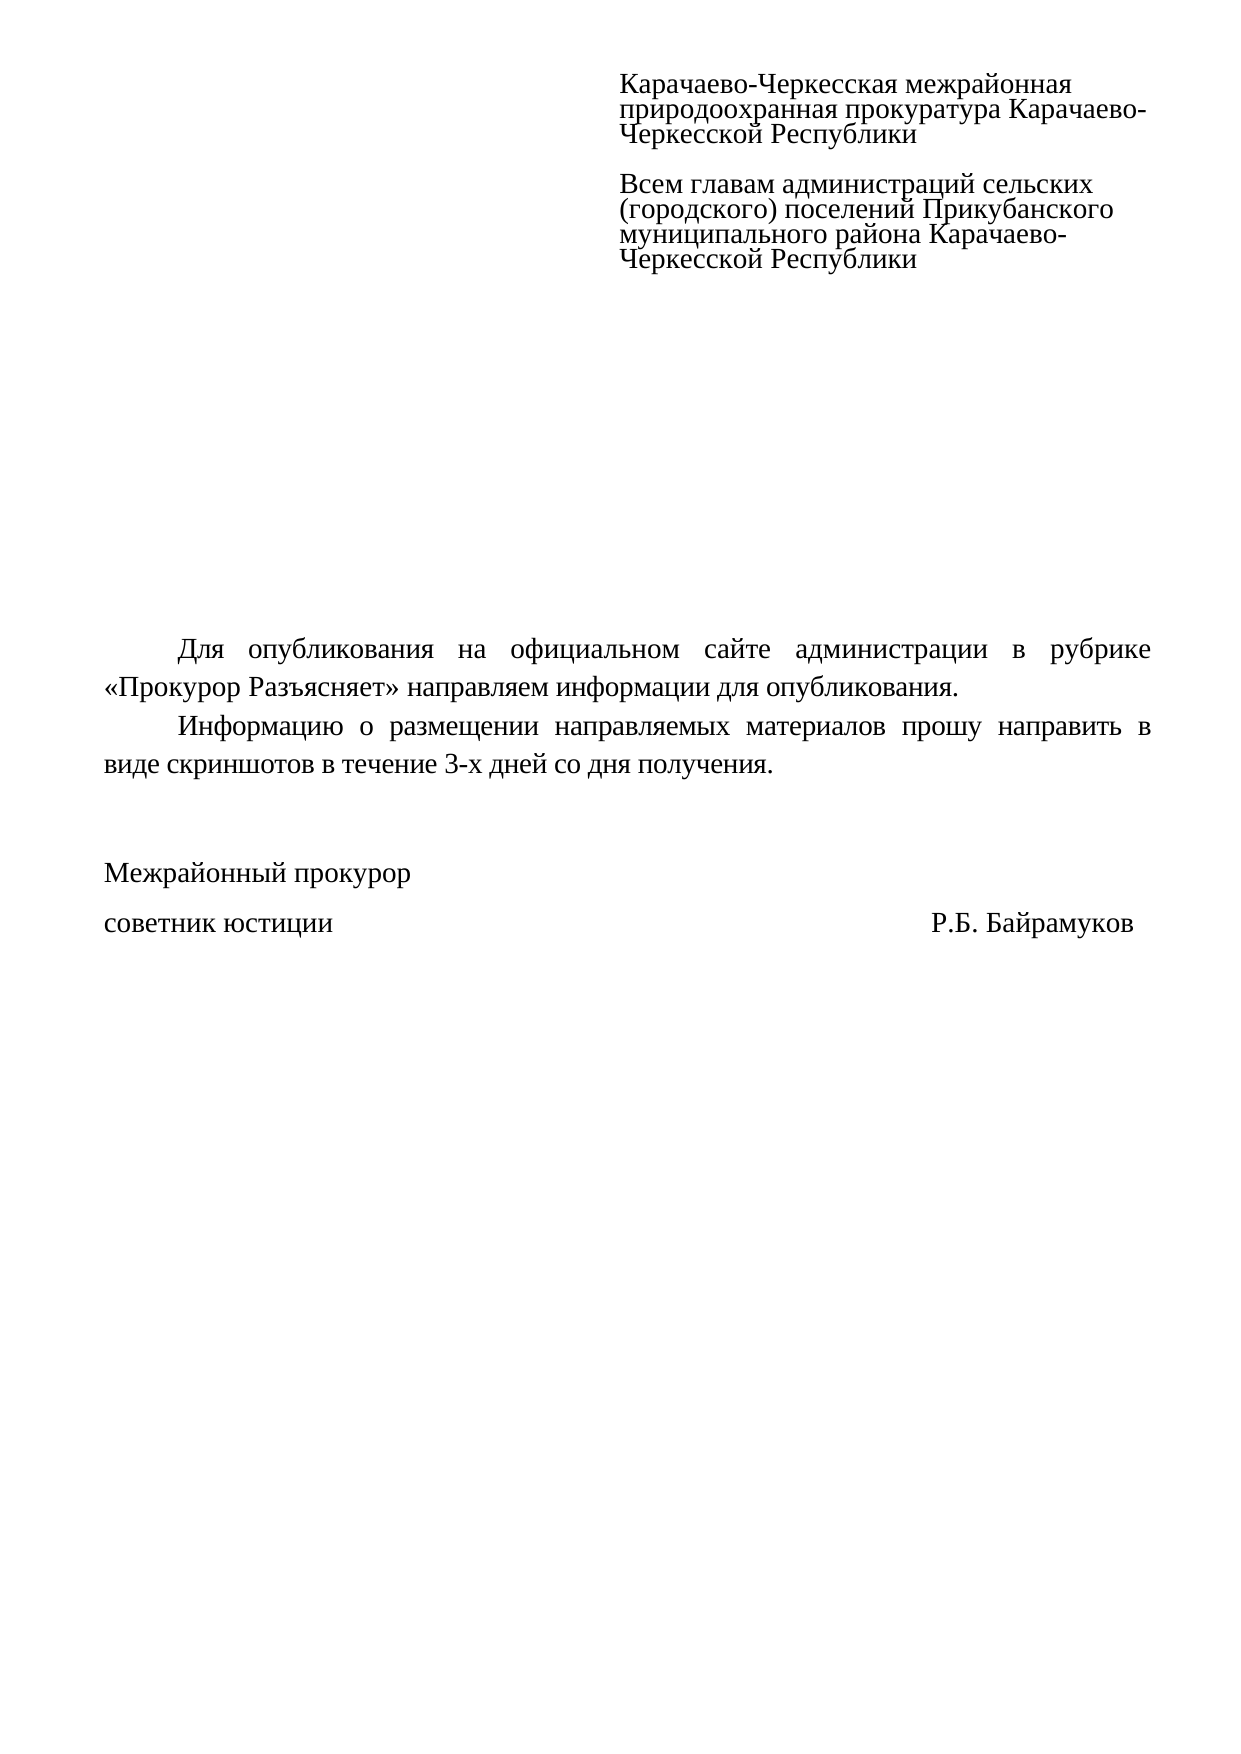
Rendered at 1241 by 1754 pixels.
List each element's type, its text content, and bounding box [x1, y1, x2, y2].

text советник юстиции Р.Б. Байрамуков [103, 912, 1152, 937]
text Карачаево-Черкесская межрайонная природоохранная прокуратура Карачаево-Черкесской Республики [619, 74, 1152, 149]
text Всем главам администраций сельских (городского) поселений Прикубанского муниципального района Карачаево-Черкесской Республики [619, 174, 1152, 274]
text Для опубликования на официальном сайте администрации в рубрике «Прокурор Разъясняет» направляем информации для опубликования. [103, 631, 1152, 703]
text Информацию о размещении направляемых материалов прошу направить в виде скриншотов в течение 3-х дней со дня получения. [103, 708, 1152, 780]
text Межрайонный прокурор [103, 862, 1152, 887]
